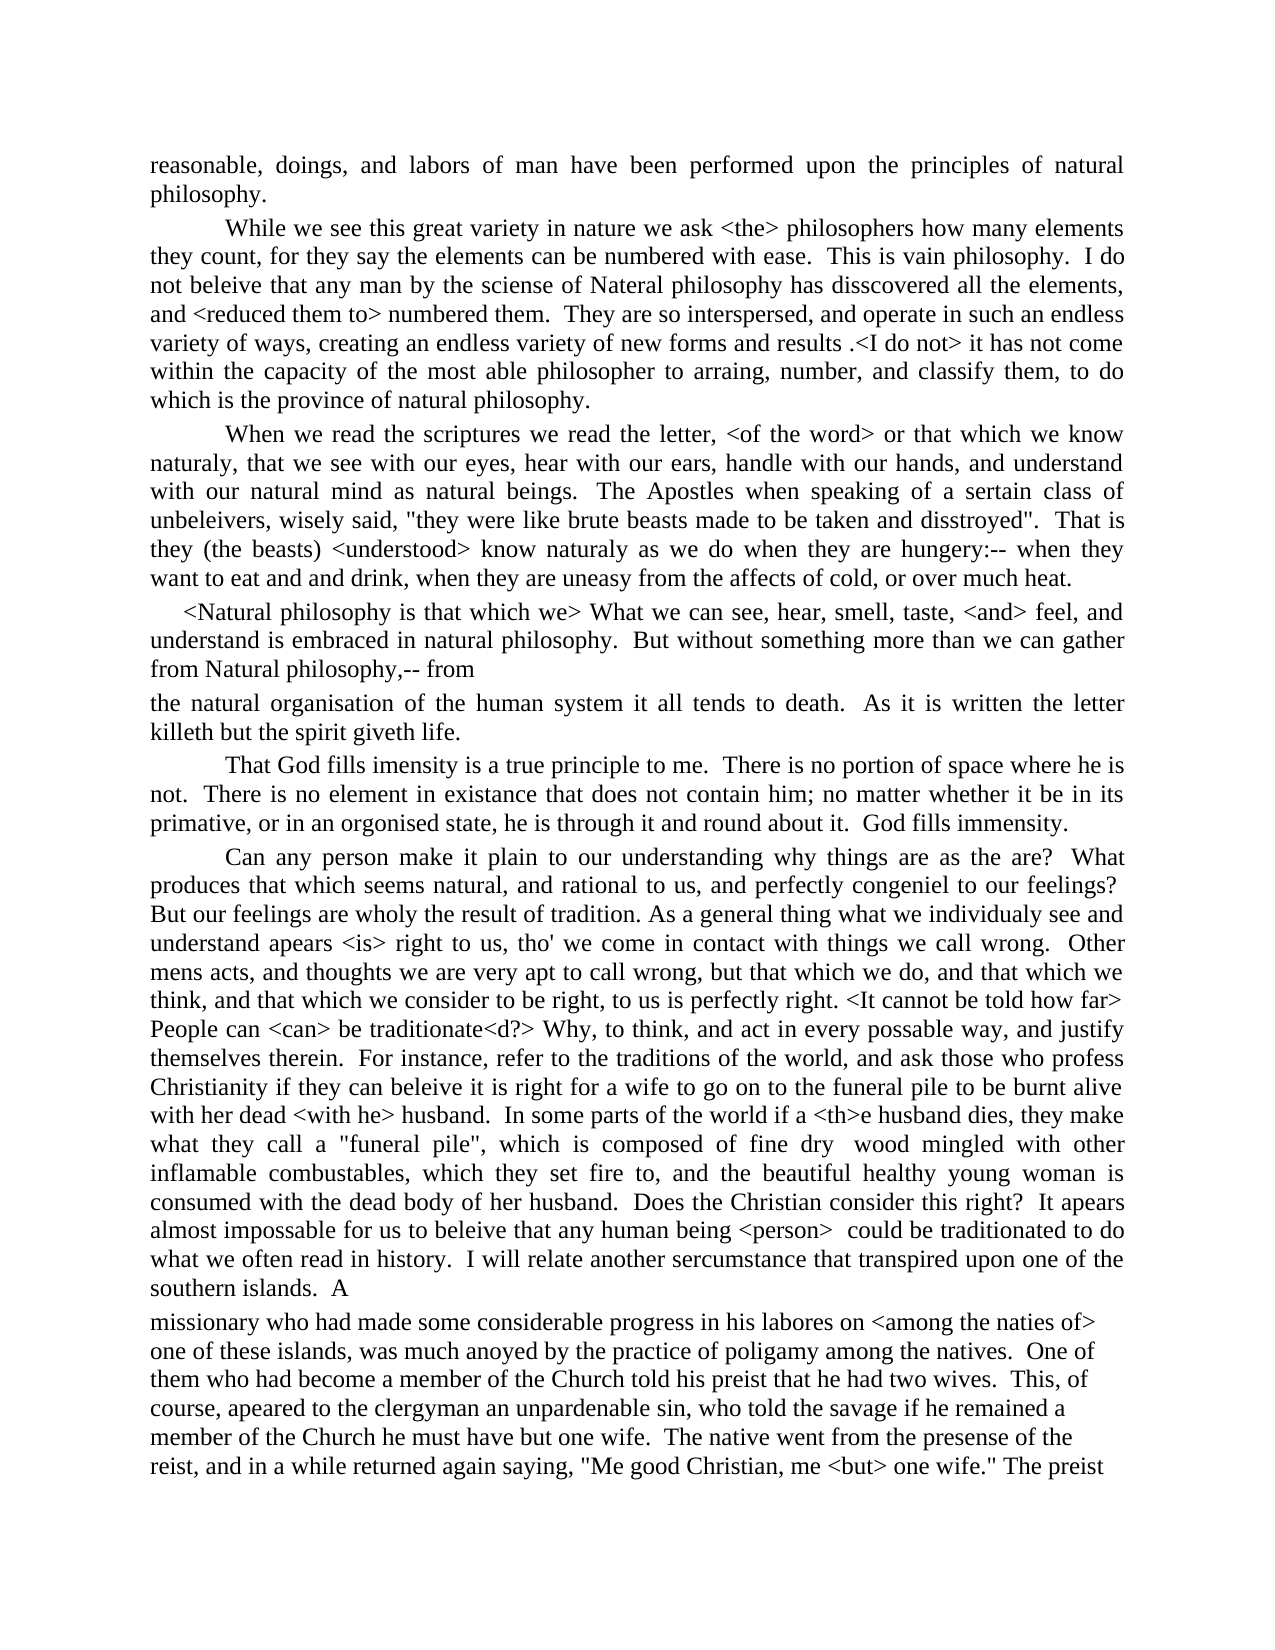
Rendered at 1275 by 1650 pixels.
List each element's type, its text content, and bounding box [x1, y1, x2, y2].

text <Natural philosophy is that which we> What we can see, hear, smell, taste, <and> feel, and understand is embraced in natural philosophy. But without something more than we can gather from Natural philosophy,-- from [150, 597, 1125, 683]
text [150, 1307, 1125, 1479]
text the natural organisation of the human system it all tends to death. As it is written the letter killeth but the spirit giveth life. [150, 688, 1125, 745]
text While we see this great variety in nature we ask <the> philosophers how many elements they count, for they say the elements can be numbered with ease. This is vain philosophy. I do not beleive that any man by the sciense of Nateral philosophy has disscovered all the elements, and <reduced them to> numbered them. They are so interspersed, and operate in such an endless variety of ways, creating an endless variety of new forms and results .<I do not> it has not come within the capacity of the most able philosopher to arraing, number, and classify them, to do which is the province of natural philosophy. [150, 213, 1125, 414]
text When we read the scriptures we read the letter, <of the word> or that which we know naturaly, that we see with our eyes, hear with our ears, handle with our hands, and understand with our natural mind as natural beings. The Apostles when speaking of a sertain class of unbeleivers, wisely said, "they were like brute beasts made to be taken and disstroyed". That is they (the beasts) <understood> know naturaly as we do when they are hungery:-- when they want to eat and and drink, when they are uneasy from the affects of cold, or over much heat. [150, 419, 1125, 591]
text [150, 150, 1125, 207]
text That God fills imensity is a true principle to me. There is no portion of space where he is not. There is no element in existance that does not contain him; no matter whether it be in its primative, or in an orgonised state, he is through it and round about it. God fills immensity. [150, 751, 1125, 837]
text Can any person make it plain to our understanding why things are as the are? What produces that which seems natural, and rational to us, and perfectly congeniel to our feelings? But our feelings are wholy the result of tradition. As a general thing what we individualy see and understand apears <is> right to us, tho' we come in contact with things we call wrong. Other mens acts, and thoughts we are very apt to call wrong, but that which we do, and that which we think, and that which we consider to be right, to us is perfectly right. <It cannot be told how far> People can <can> be traditionate<d?> Why, to think, and act in every possable way, and justify themselves therein. For instance, refer to the traditions of the world, and ask those who profess Christianity if they can beleive it is right for a wife to go on to the funeral pile to be burnt alive with her dead <with he> husband. In some parts of the world if a <th>e husband dies, they make what they call a "funeral pile", which is composed of fine dry wood mingled with other inflamable combustables, which they set fire to, and the beautiful healthy young woman is consumed with the dead body of her husband. Does the Christian consider this right? It apears almost impossable for us to beleive that any human being <person> could be traditionated to do what we often read in history. I will relate another sercumstance that transpired upon one of the southern islands. A [150, 842, 1125, 1302]
